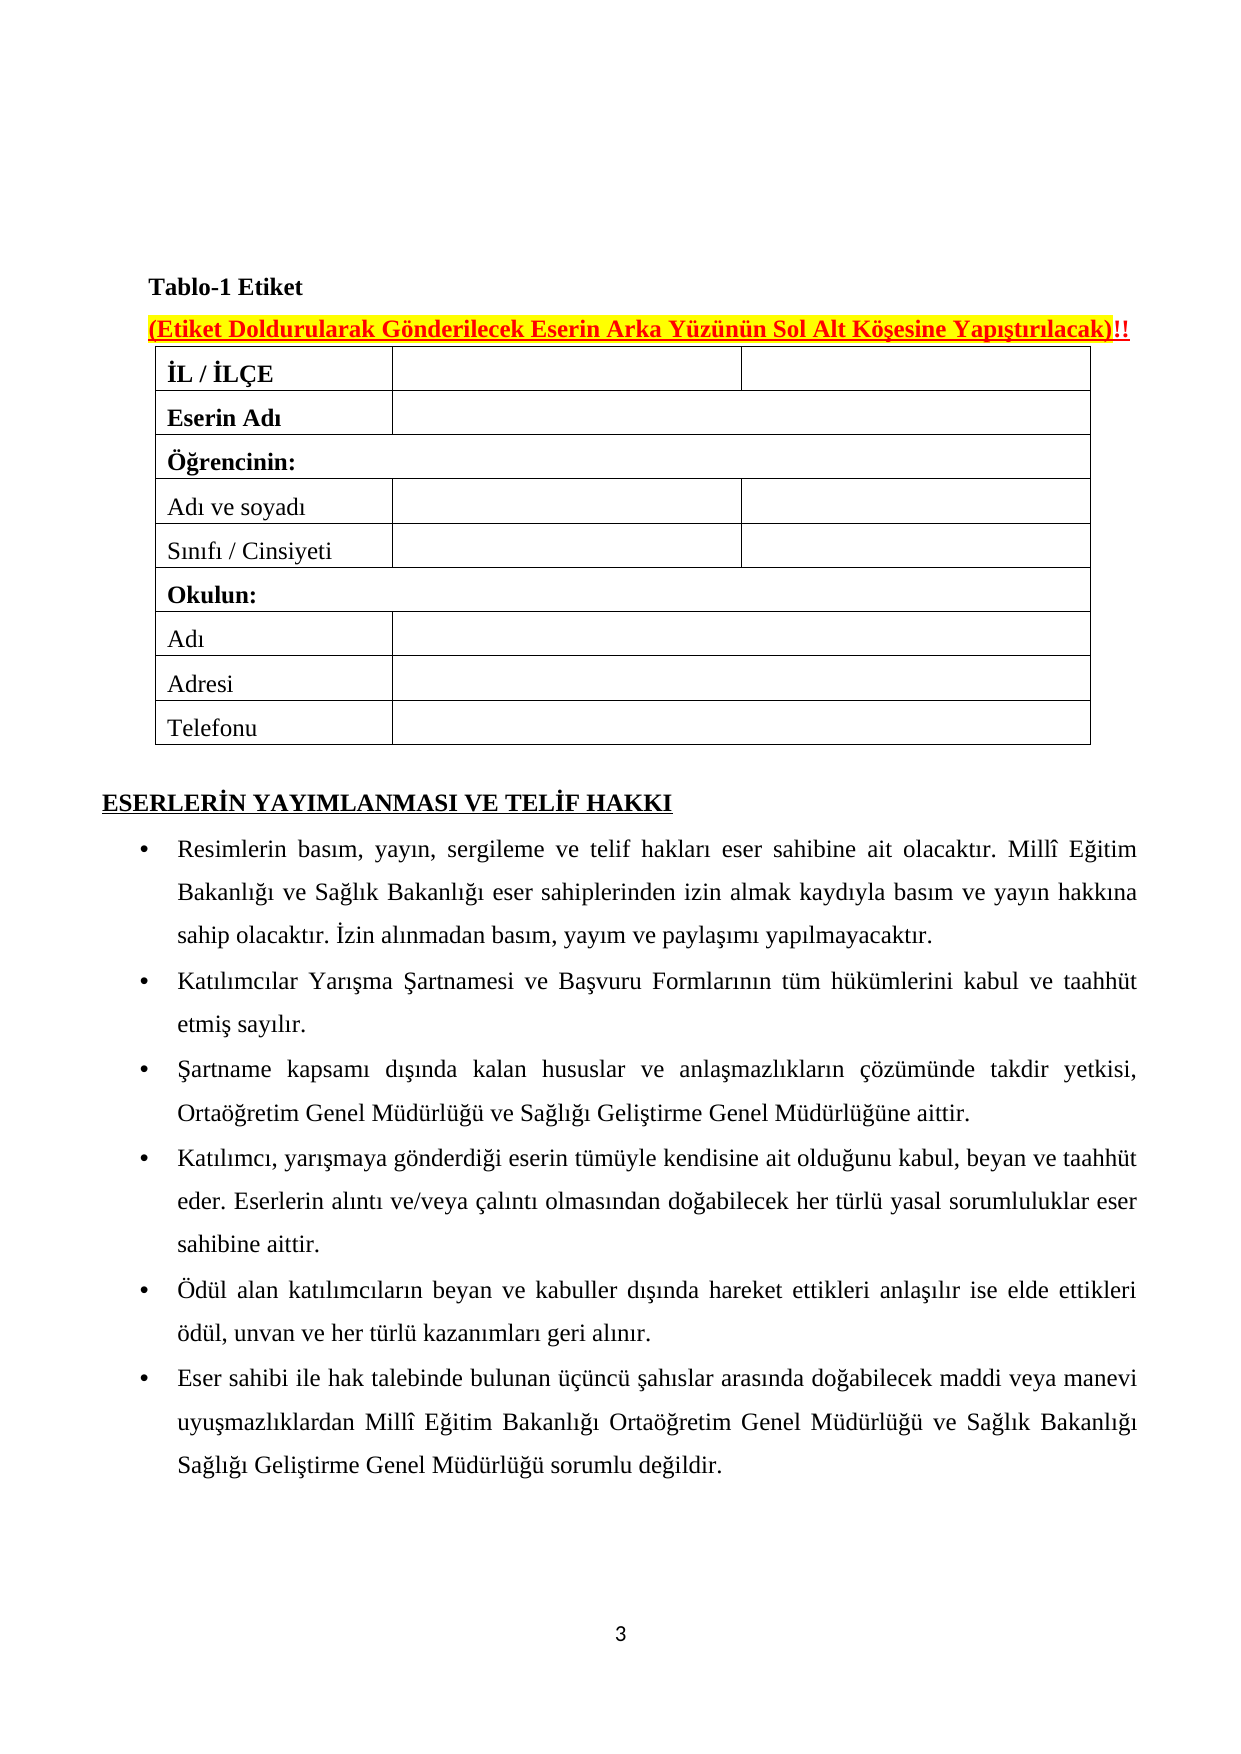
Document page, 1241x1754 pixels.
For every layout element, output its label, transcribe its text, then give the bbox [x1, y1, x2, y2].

list Şartname kapsamı dışında kalan hususlar ve anlaşmazlıkların çözümünde takdir yetkisi, Ortaöğretim Genel Müdürlüğü ve Sağlığı Geliştirme Genel Müdürlüğüne aittir. [139, 1054, 1138, 1126]
list Katılımcılar Yarışma Şartnamesi ve Başvuru Formlarının tüm hükümlerini kabul ve taahhüt etmiş sayılır. [139, 966, 1138, 1038]
table_cell Telefonu [156, 701, 392, 744]
table_cell [393, 524, 741, 567]
table_header [393, 347, 741, 390]
table_cell Adresi [156, 656, 392, 700]
table_cell Eserin Adı [156, 391, 392, 434]
list Eser sahibi ile hak talebinde bulunan üçüncü şahıslar arasında doğabilecek maddi veya manevi uyuşmazlıklardan Millî Eğitim Bakanlığı Ortaöğretim Genel Müdürlüğü ve Sağlık Bakanlığı Sağlığı Geliştirme Genel Müdürlüğü sorumlu değildir. [139, 1363, 1138, 1478]
table_cell Okulun: [156, 568, 1090, 611]
table_cell [393, 701, 1090, 744]
list Katılımcı, yarışmaya gönderdiği eserin tümüyle kendisine ait olduğunu kabul, beyan ve taahhüt eder. Eserlerin alıntı ve/veya çalıntı olmasından doğabilecek her türlü yasal sorumluluklar eser sahibine aittir. [139, 1143, 1138, 1258]
text ESERLERİN YAYIMLANMASI VE TELİF HAKKI [102, 788, 1144, 817]
table_cell Sınıfı / Cinsiyeti [156, 524, 392, 567]
table_cell Adı [156, 612, 392, 655]
text (Etiket Doldurularak Gönderilecek Eserin Arka Yüzünün Sol Alt Köşesine Yapıştırılacak)!! [51, 314, 1129, 343]
table_header [742, 347, 1090, 390]
table_cell [742, 479, 1090, 523]
list Resimlerin basım, yayın, sergileme ve telif hakları eser sahibine ait olacaktır. Millî Eğitim Bakanlığı ve Sağlık Bakanlığı eser sahiplerinden izin almak kaydıyla basım ve yayın hakkına sahip olacaktır. İzin alınmadan basım, yayım ve paylaşımı yapılmayacaktır. [139, 834, 1138, 949]
table_cell [742, 524, 1090, 567]
list Ödül alan katılımcıların beyan ve kabuller dışında hareket ettikleri anlaşılır ise elde ettikleri ödül, unvan ve her türlü kazanımları geri alınır. [139, 1275, 1138, 1347]
table_header İL / İLÇE [156, 347, 392, 390]
table_cell Öğrencinin: [156, 435, 1090, 478]
subtitle Tablo-1 Etiket [148, 272, 1086, 301]
table_cell [393, 656, 1090, 700]
table_cell [393, 612, 1090, 655]
table_cell [393, 391, 1090, 434]
table_cell [393, 479, 741, 523]
table_cell Adı ve soyadı [156, 479, 392, 523]
